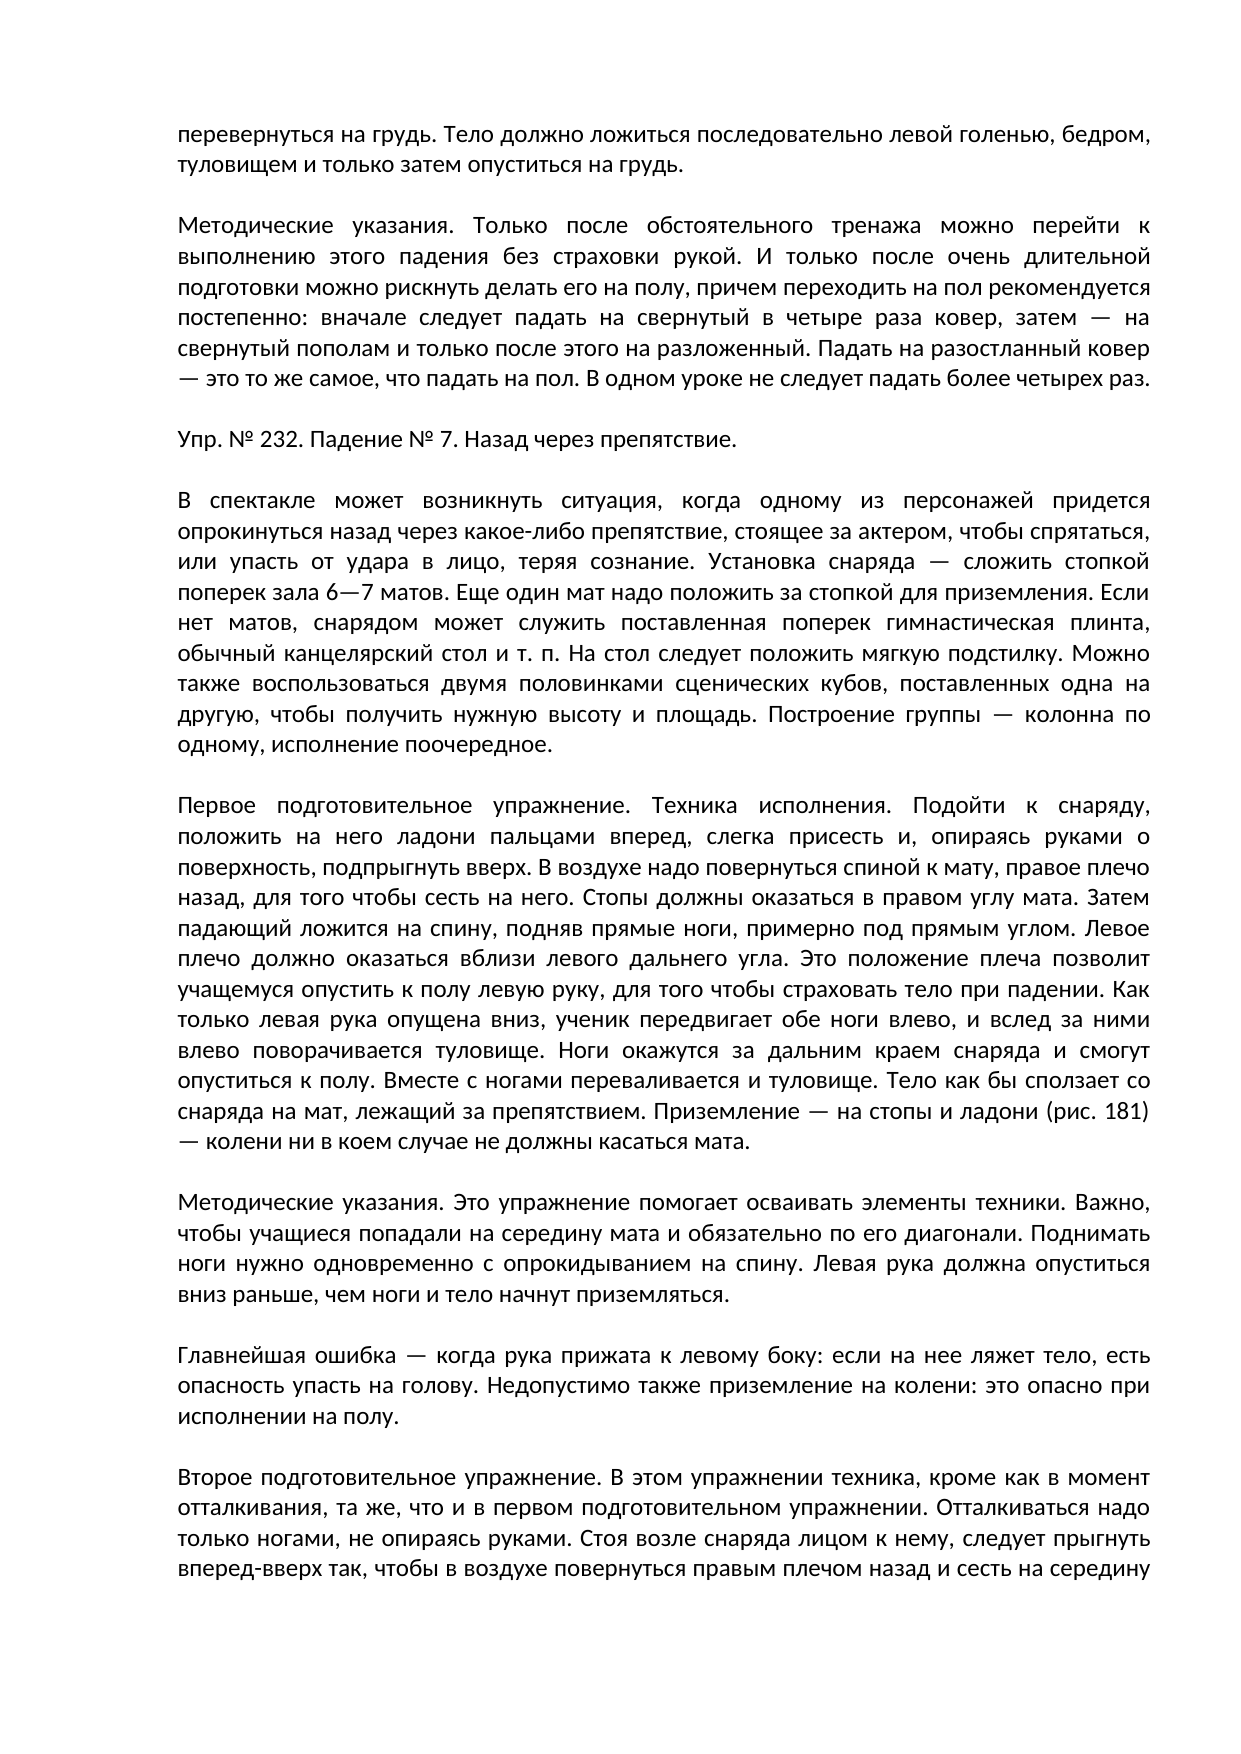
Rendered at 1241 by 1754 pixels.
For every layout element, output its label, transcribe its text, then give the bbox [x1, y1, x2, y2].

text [177, 1461, 1152, 1583]
text Методические указания. Это упражнение помогает осваивать элементы техники. Важно, чтобы учащиеся попадали на середину мата и обязательно по его диагонали. Поднимать ноги нужно одновременно с опрокидыванием на спину. Левая рука должна опуститься вниз раньше, чем ноги и тело начнут приземляться. [177, 1186, 1152, 1308]
text Первое подготовительное упражнение. Техника исполнения. Подойти к снаряду, положить на него ладони пальцами вперед, слегка присесть и, опираясь руками о поверхность, подпрыгнуть вверх. В воздухе надо повернуться спиной к мату, правое плечо назад, для того чтобы сесть на него. Стопы должны оказаться в правом углу мата. Затем падающий ложится на спину, подняв прямые ноги, примерно под прямым углом. Левое плечо должно оказаться вблизи левого дальнего угла. Это положение плеча позволит учащемуся опустить к полу левую руку, для того чтобы страховать тело при падении. Как только левая рука опущена вниз, ученик передвигает обе ноги влево, и вслед за ними влево поворачивается туловище. Ноги окажутся за дальним краем снаряда и смогут опуститься к полу. Вместе с ногами переваливается и туловище. Тело как бы сползает со снаряда на мат, лежащий за препятствием. Приземление — на стопы и ладони (рис. 181) — колени ни в коем случае не должны касаться мата. [177, 789, 1152, 1156]
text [177, 118, 1152, 179]
text В спектакле может возникнуть ситуация, когда одному из персонажей придется опрокинуться назад через какое-либо препятствие, стоящее за актером, чтобы спрятаться, или упасть от удара в лицо, теряя сознание. Установка снаряда — сложить стопкой поперек зала 6—7 матов. Еще один мат надо положить за стопкой для приземления. Если нет матов, снарядом может служить поставленная поперек гимнастическая плинта, обычный канцелярский стол и т. п. На стол следует положить мягкую подстилку. Можно также воспользоваться двумя половинками сценических кубов, поставленных одна на другую, чтобы получить нужную высоту и площадь. Построение группы — колонна по одному, исполнение поочередное. [177, 484, 1152, 759]
text Главнейшая ошибка — когда рука прижата к левому боку: если на нее ляжет тело, есть опасность упасть на голову. Недопустимо также приземление на колени: это опасно при исполнении на полу. [177, 1339, 1152, 1431]
text Упр. № 232. Падение № 7. Назад через препятствие. [177, 423, 1152, 454]
text Методические указания. Только после обстоятельного тренажа можно перейти к выполнению этого падения без страховки рукой. И только после очень длительной подготовки можно рискнуть делать его на полу, причем переходить на пол рекомендуется постепенно: вначале следует падать на свернутый в четыре раза ковер, затем — на свернутый пополам и только после этого на разложенный. Падать на разостланный ковер — это то же самое, что падать на пол. В одном уроке не следует падать более четырех раз. [177, 210, 1152, 393]
